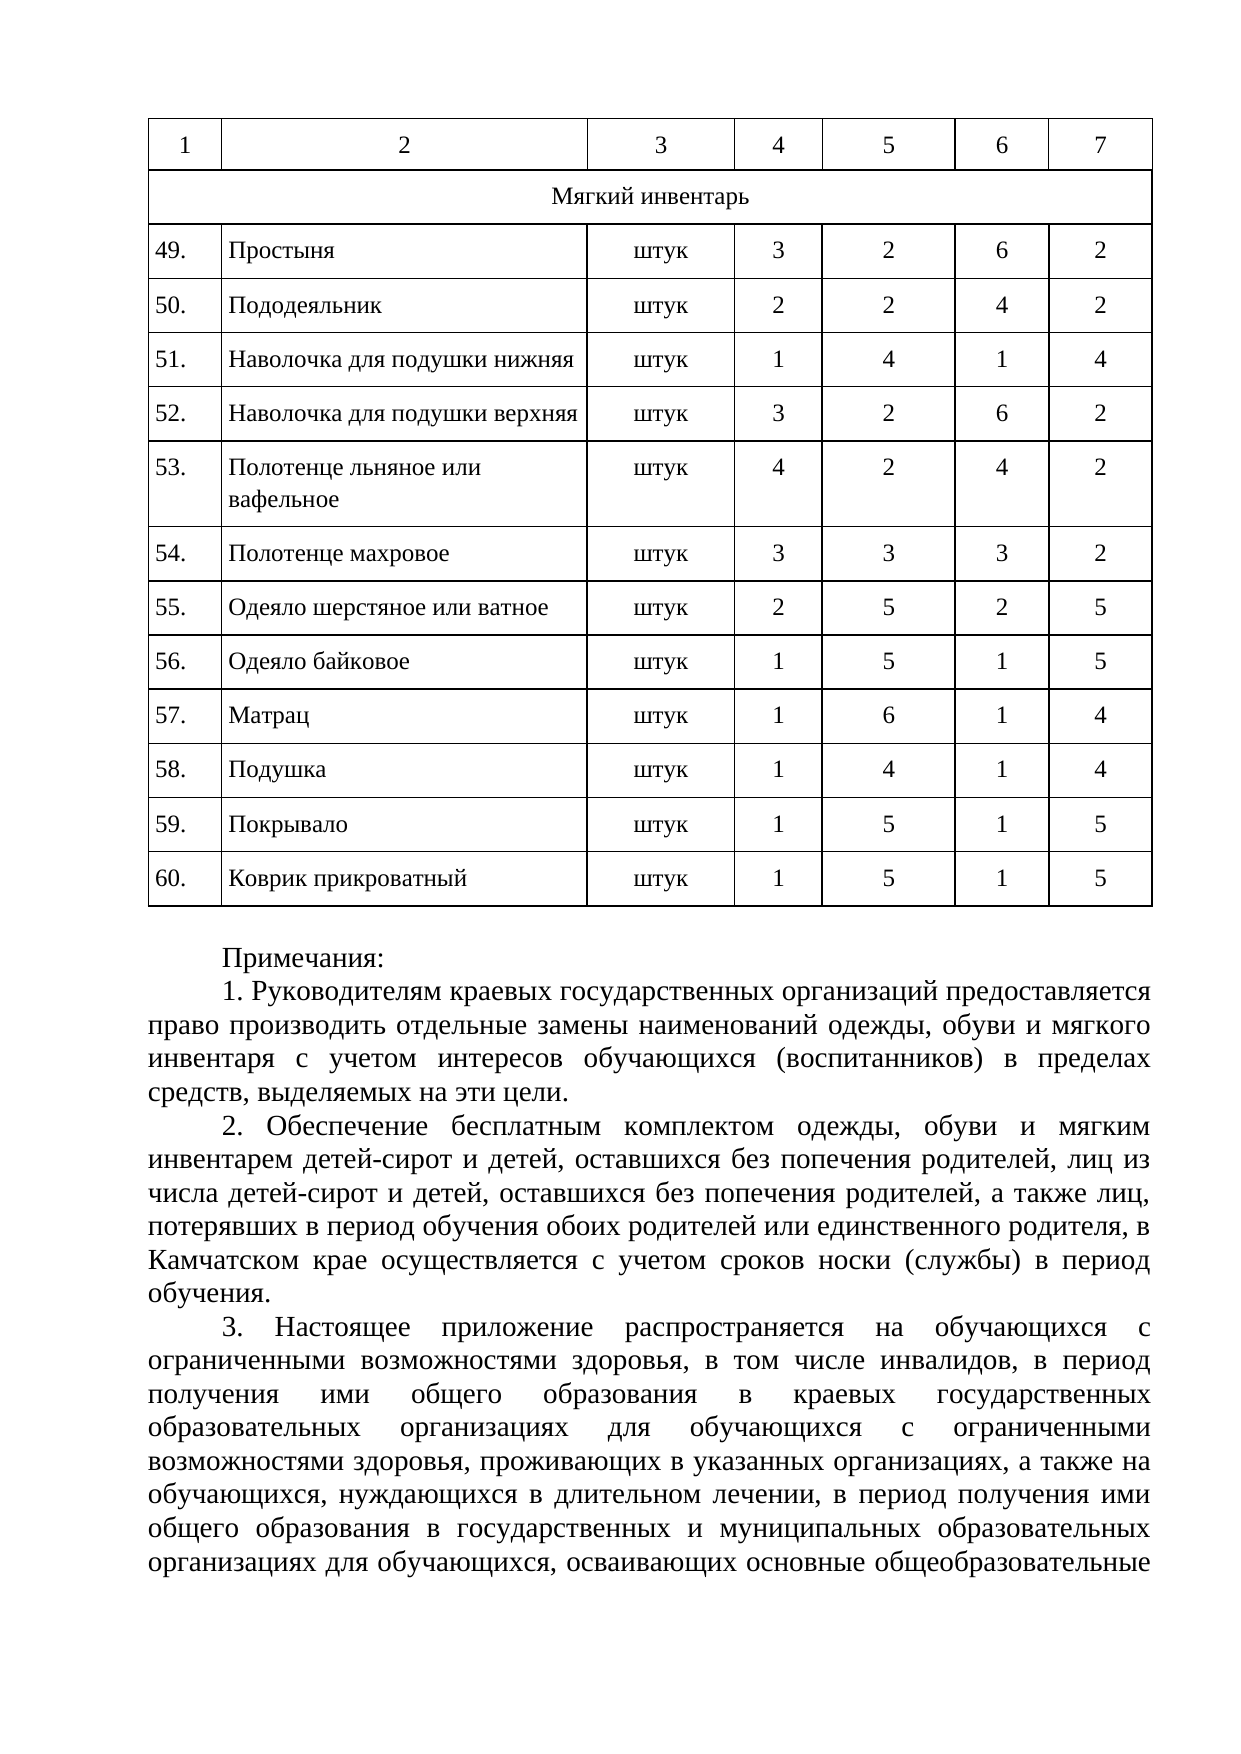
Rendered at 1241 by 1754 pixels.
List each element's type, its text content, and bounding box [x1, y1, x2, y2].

table_cell 56. [149, 636, 221, 688]
table_cell 1 [735, 852, 821, 905]
table_cell 54. [149, 527, 221, 580]
table_cell штук [588, 798, 734, 851]
table_cell 3 [823, 527, 954, 580]
table_cell Коврик прикроватный [222, 852, 586, 905]
table_cell 1 [735, 744, 821, 797]
table_cell 1 [735, 690, 821, 742]
table_cell 2 [823, 442, 954, 526]
table_cell 6 [956, 225, 1048, 277]
table_cell Полотенце льняное или вафельное [222, 442, 586, 526]
table_cell 58. [149, 744, 221, 797]
table_cell штук [588, 279, 734, 332]
table_cell 2 [823, 225, 954, 277]
table_cell 5 [823, 852, 954, 905]
table_cell 5 [1050, 798, 1151, 851]
table_cell штук [588, 333, 734, 386]
table_cell 4 [956, 442, 1048, 526]
text 2. Обеспечение бесплатным комплектом одежды, обуви и мягким инвентарем детей-сирот и детей, оставшихся без попечения родителей, лиц из числа детей-сирот и детей, оставшихся без попечения родителей, а также лиц, потерявших в период обучения обоих родителей или единственного родителя, в Камчатском крае осуществляется с учетом сроков носки (службы) в период обучения. [148, 1108, 1152, 1309]
table_cell штук [588, 387, 734, 440]
table_cell 2 [823, 279, 954, 332]
table_cell штук [588, 582, 734, 634]
table_cell 4 [823, 744, 954, 797]
table_cell 57. [149, 690, 221, 742]
table_cell Матрац [222, 690, 586, 742]
table_cell 55. [149, 582, 221, 634]
table_cell 3 [735, 387, 821, 440]
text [148, 1309, 1152, 1577]
table_cell 49. [149, 225, 221, 277]
table_cell 2 [1050, 225, 1151, 277]
table_header 5 [823, 119, 954, 169]
table_cell 53. [149, 442, 221, 526]
table_cell 1 [956, 798, 1048, 851]
table_cell 5 [823, 798, 954, 851]
table_cell Простыня [222, 225, 586, 277]
table_cell 2 [1050, 279, 1151, 332]
table_cell 3 [735, 527, 821, 580]
table_cell 5 [1050, 582, 1151, 634]
table_header 2 [222, 119, 587, 169]
table_header 7 [1049, 119, 1152, 169]
table_cell 2 [1050, 387, 1151, 440]
table_cell штук [588, 852, 734, 905]
table_header 4 [735, 119, 822, 169]
table_cell 1 [735, 333, 821, 386]
table_cell штук [588, 636, 734, 688]
table_cell 59. [149, 798, 221, 851]
table_cell 5 [1050, 636, 1151, 688]
table_cell Полотенце махровое [222, 527, 586, 580]
table_cell 4 [1050, 690, 1151, 742]
table_cell 1 [735, 798, 821, 851]
table_cell 2 [735, 582, 821, 634]
table_header 3 [588, 119, 734, 169]
table_cell Покрывало [222, 798, 586, 851]
table_cell 4 [1050, 333, 1151, 386]
table_cell штук [588, 744, 734, 797]
table_cell Пододеяльник [222, 279, 586, 332]
table_cell 3 [956, 527, 1048, 580]
table_header 1 [149, 119, 221, 169]
table_cell 52. [149, 387, 221, 440]
table_cell Одеяло байковое [222, 636, 586, 688]
table_cell 2 [1050, 442, 1151, 526]
table_cell Мягкий инвентарь [149, 171, 1151, 223]
table_cell 1 [735, 636, 821, 688]
table_cell Подушка [222, 744, 586, 797]
table_cell 1 [956, 333, 1048, 386]
table_cell 1 [956, 690, 1048, 742]
table_cell 6 [956, 387, 1048, 440]
table_cell 60. [149, 852, 221, 905]
table_cell 2 [823, 387, 954, 440]
table_cell 2 [735, 279, 821, 332]
table_cell штук [588, 442, 734, 526]
table_cell 2 [1050, 527, 1151, 580]
table_cell 2 [956, 582, 1048, 634]
table_cell штук [588, 690, 734, 742]
table_cell Наволочка для подушки верхняя [222, 387, 586, 440]
table_cell 1 [956, 852, 1048, 905]
table_cell 4 [1050, 744, 1151, 797]
table_cell 5 [823, 636, 954, 688]
table_cell 4 [823, 333, 954, 386]
table_cell 4 [956, 279, 1048, 332]
table_cell 1 [956, 636, 1048, 688]
table_cell 5 [1050, 852, 1151, 905]
table_header 6 [956, 119, 1048, 169]
table_cell 5 [823, 582, 954, 634]
text Примечания: [148, 940, 1152, 973]
table_cell 51. [149, 333, 221, 386]
table_cell 4 [735, 442, 821, 526]
table_cell 6 [823, 690, 954, 742]
table_cell штук [588, 225, 734, 277]
table_cell 50. [149, 279, 221, 332]
table_cell 1 [956, 744, 1048, 797]
table_cell Одеяло шерстяное или ватное [222, 582, 586, 634]
text 1. Руководителям краевых государственных организаций предоставляется право производить отдельные замены наименований одежды, обуви и мягкого инвентаря с учетом интересов обучающихся (воспитанников) в пределах средств, выделяемых на эти цели. [148, 973, 1152, 1108]
table_cell Наволочка для подушки нижняя [222, 333, 586, 386]
table_cell штук [588, 527, 734, 580]
table_cell 3 [735, 225, 821, 277]
